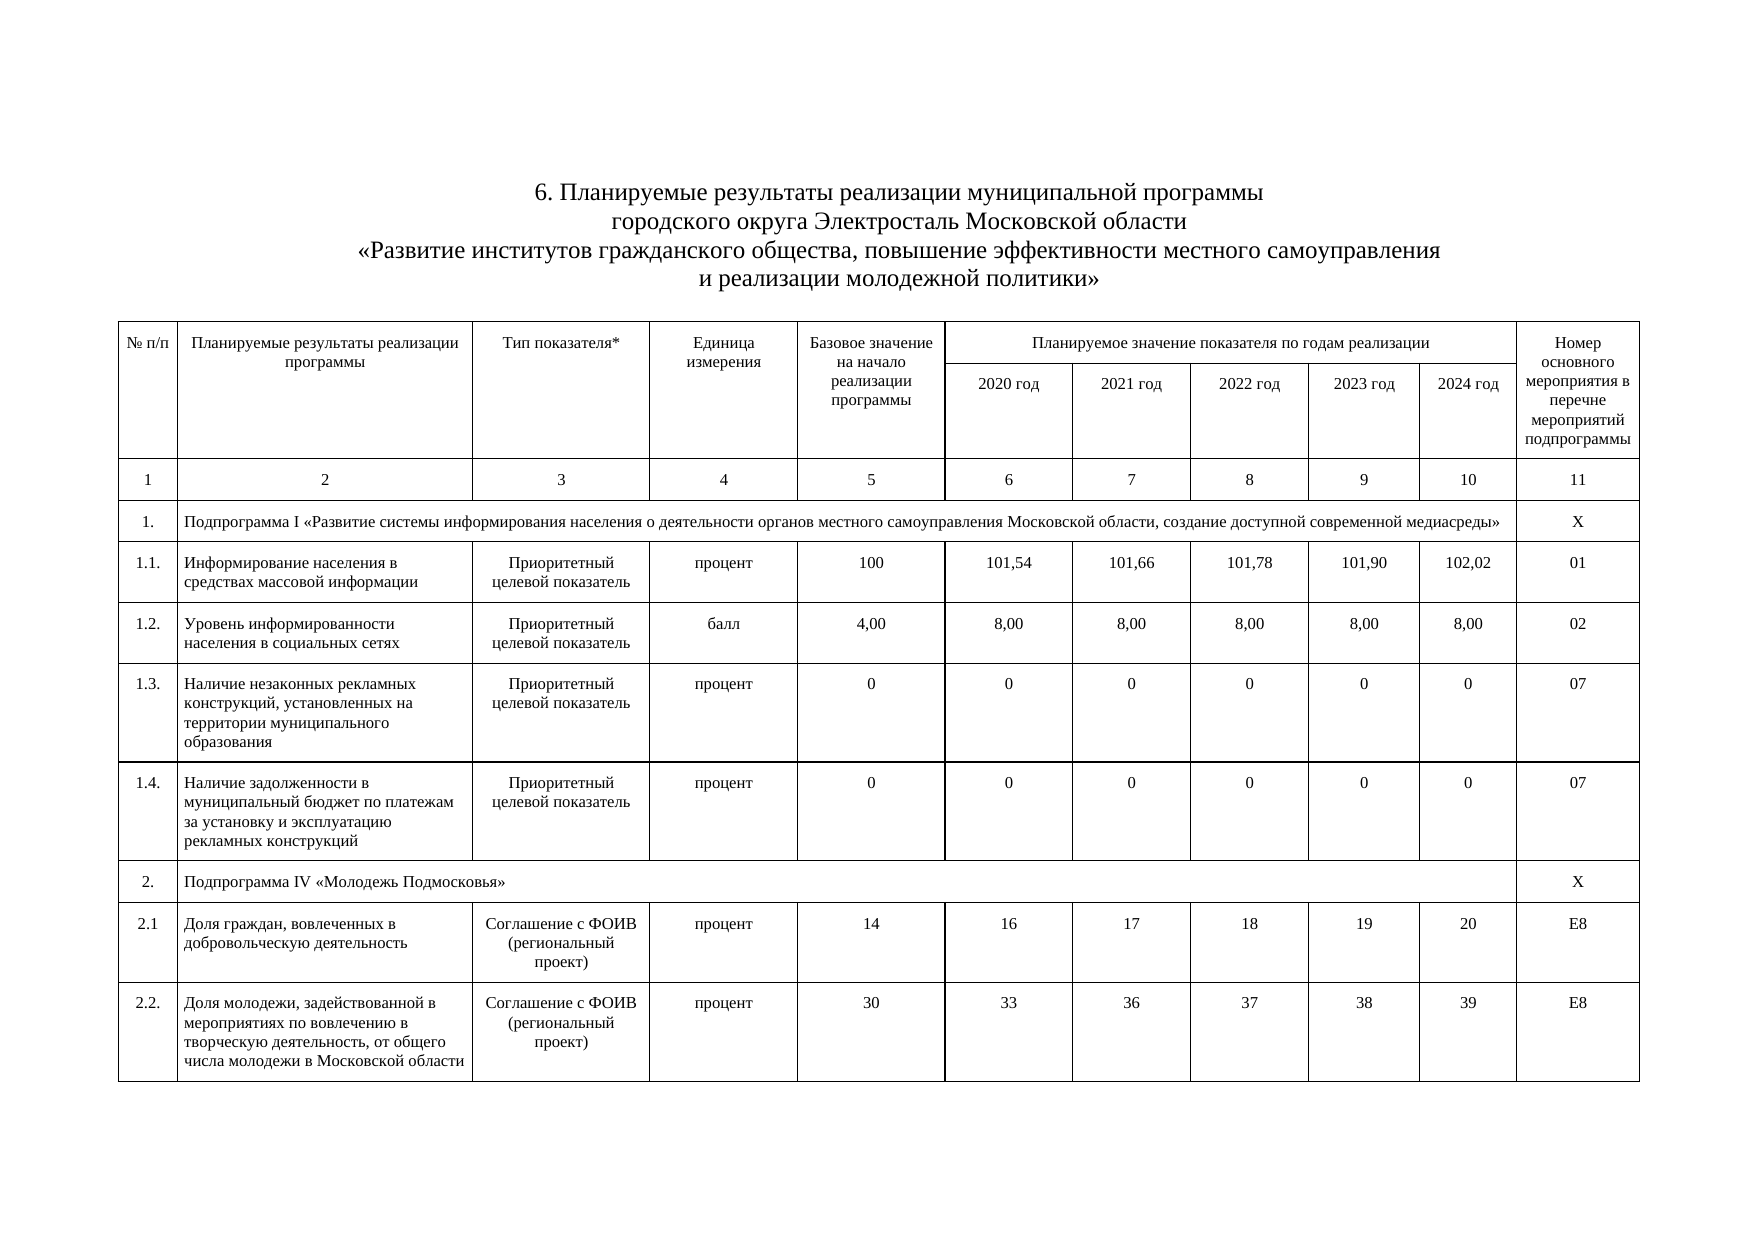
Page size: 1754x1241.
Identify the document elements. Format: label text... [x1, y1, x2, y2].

table_cell 07 [1517, 664, 1639, 761]
table_cell 38 [1309, 983, 1419, 1081]
table_cell 0 [1073, 664, 1190, 761]
table_cell 07 [1517, 763, 1639, 860]
table_cell 0 [1191, 763, 1308, 860]
table_cell 2.1 [119, 903, 177, 982]
table_cell 6 [946, 459, 1072, 500]
table_cell 2022 год [1191, 364, 1308, 458]
table_cell 3 [473, 459, 649, 500]
table_cell процент [650, 664, 797, 761]
table_cell Приоритетный целевой показатель [473, 763, 649, 860]
table_cell балл [650, 603, 797, 662]
table_cell 30 [798, 983, 944, 1081]
table_cell Наличие задолженности в муниципальный бюджет по платежам за установку и эксплуатацию рекламных конструкций [178, 763, 472, 860]
text 6. Планируемые результаты реализации муниципальной программы [162, 177, 1636, 206]
table_header № п/п [119, 322, 177, 458]
table_cell Х [1517, 861, 1639, 902]
table_header Базовое значение на начало реализации программы [798, 322, 944, 458]
table_header Планируемые результаты реализации программы [178, 322, 472, 458]
table_header Номер основного мероприятия в перечне мероприятий подпрограммы [1517, 322, 1639, 458]
text «Развитие институтов гражданского общества, повышение эффективности местного самоуправления [162, 235, 1636, 263]
table_cell 1.2. [119, 603, 177, 662]
table_cell Приоритетный целевой показатель [473, 664, 649, 761]
table_cell 2020 год [946, 364, 1072, 458]
table_cell Приоритетный целевой показатель [473, 542, 649, 602]
table_cell 17 [1073, 903, 1190, 982]
table_cell Приоритетный целевой показатель [473, 603, 649, 662]
table_cell 0 [1420, 763, 1516, 860]
table_cell Соглашение с ФОИВ (региональный проект) [473, 903, 649, 982]
table_cell 5 [798, 459, 944, 500]
table_cell 1.4. [119, 763, 177, 860]
table_cell 2023 год [1309, 364, 1419, 458]
table_cell 100 [798, 542, 944, 602]
table_cell 0 [1191, 664, 1308, 761]
table_cell 01 [1517, 542, 1639, 602]
table_cell 0 [946, 763, 1072, 860]
table_cell 33 [946, 983, 1072, 1081]
table_cell 7 [1073, 459, 1190, 500]
table_cell 10 [1420, 459, 1516, 500]
table_cell Информирование населения в средствах массовой информации [178, 542, 472, 602]
table_cell процент [650, 763, 797, 860]
table_cell Уровень информированности населения в социальных сетях [178, 603, 472, 662]
table_cell 101,66 [1073, 542, 1190, 602]
table_cell 0 [798, 664, 944, 761]
table_cell Доля граждан, вовлеченных в добровольческую деятельность [178, 903, 472, 982]
table_cell 0 [1420, 664, 1516, 761]
table_cell 8,00 [1309, 603, 1419, 662]
text и реализации молодежной политики» [162, 263, 1636, 292]
table_cell 02 [1517, 603, 1639, 662]
table_cell 9 [1309, 459, 1419, 500]
table_header Единица измерения [650, 322, 797, 458]
table_cell 4,00 [798, 603, 944, 662]
table_cell 1 [119, 459, 177, 500]
table_cell 2.2. [119, 983, 177, 1081]
table_header Тип показателя* [473, 322, 649, 458]
table_cell 1.1. [119, 542, 177, 602]
table_cell 18 [1191, 903, 1308, 982]
table_cell Подпрограмма IV «Молодежь Подмосковья» [178, 861, 1516, 902]
table_cell Наличие незаконных рекламных конструкций, установленных на территории муниципального образования [178, 664, 472, 761]
table_cell 0 [1309, 664, 1419, 761]
table_cell 20 [1420, 903, 1516, 982]
table_cell 36 [1073, 983, 1190, 1081]
table_cell 0 [1309, 763, 1419, 860]
table_cell 2. [119, 861, 177, 902]
table_cell 11 [1517, 459, 1639, 500]
text городского округа Электросталь Московской области [162, 206, 1636, 235]
table_cell 4 [650, 459, 797, 500]
table_cell Е8 [1517, 903, 1639, 982]
table_cell 2 [178, 459, 472, 500]
table_cell 0 [798, 763, 944, 860]
table_cell 8,00 [1073, 603, 1190, 662]
table_cell Доля молодежи, задействованной в мероприятиях по вовлечению в творческую деятельность, от общего числа молодежи в Московской области [178, 983, 472, 1081]
table_cell процент [650, 542, 797, 602]
table_cell 14 [798, 903, 944, 982]
table_cell 0 [1073, 763, 1190, 860]
table_cell 1. [119, 501, 177, 541]
table_cell 39 [1420, 983, 1516, 1081]
table_cell 16 [946, 903, 1072, 982]
table_cell 102,02 [1420, 542, 1516, 602]
table_cell 19 [1309, 903, 1419, 982]
table_cell 1.3. [119, 664, 177, 761]
table_header Планируемое значение показателя по годам реализации [946, 322, 1516, 362]
table_cell процент [650, 983, 797, 1081]
table_cell Х [1517, 501, 1639, 541]
table_cell 101,54 [946, 542, 1072, 602]
table_cell 8,00 [1191, 603, 1308, 662]
table_cell 0 [946, 664, 1072, 761]
table_cell 8,00 [946, 603, 1072, 662]
table_cell 8 [1191, 459, 1308, 500]
table_cell 8,00 [1420, 603, 1516, 662]
table_cell 2021 год [1073, 364, 1190, 458]
table_cell 101,90 [1309, 542, 1419, 602]
table_cell 2024 год [1420, 364, 1516, 458]
table_cell Подпрограмма I «Развитие системы информирования населения о деятельности органов местного самоуправления Московской области, создание доступной современной медиасреды» [178, 501, 1516, 541]
table_cell Е8 [1517, 983, 1639, 1081]
table_cell процент [650, 903, 797, 982]
table_cell 37 [1191, 983, 1308, 1081]
table_cell Соглашение с ФОИВ (региональный проект) [473, 983, 649, 1081]
table_cell 101,78 [1191, 542, 1308, 602]
